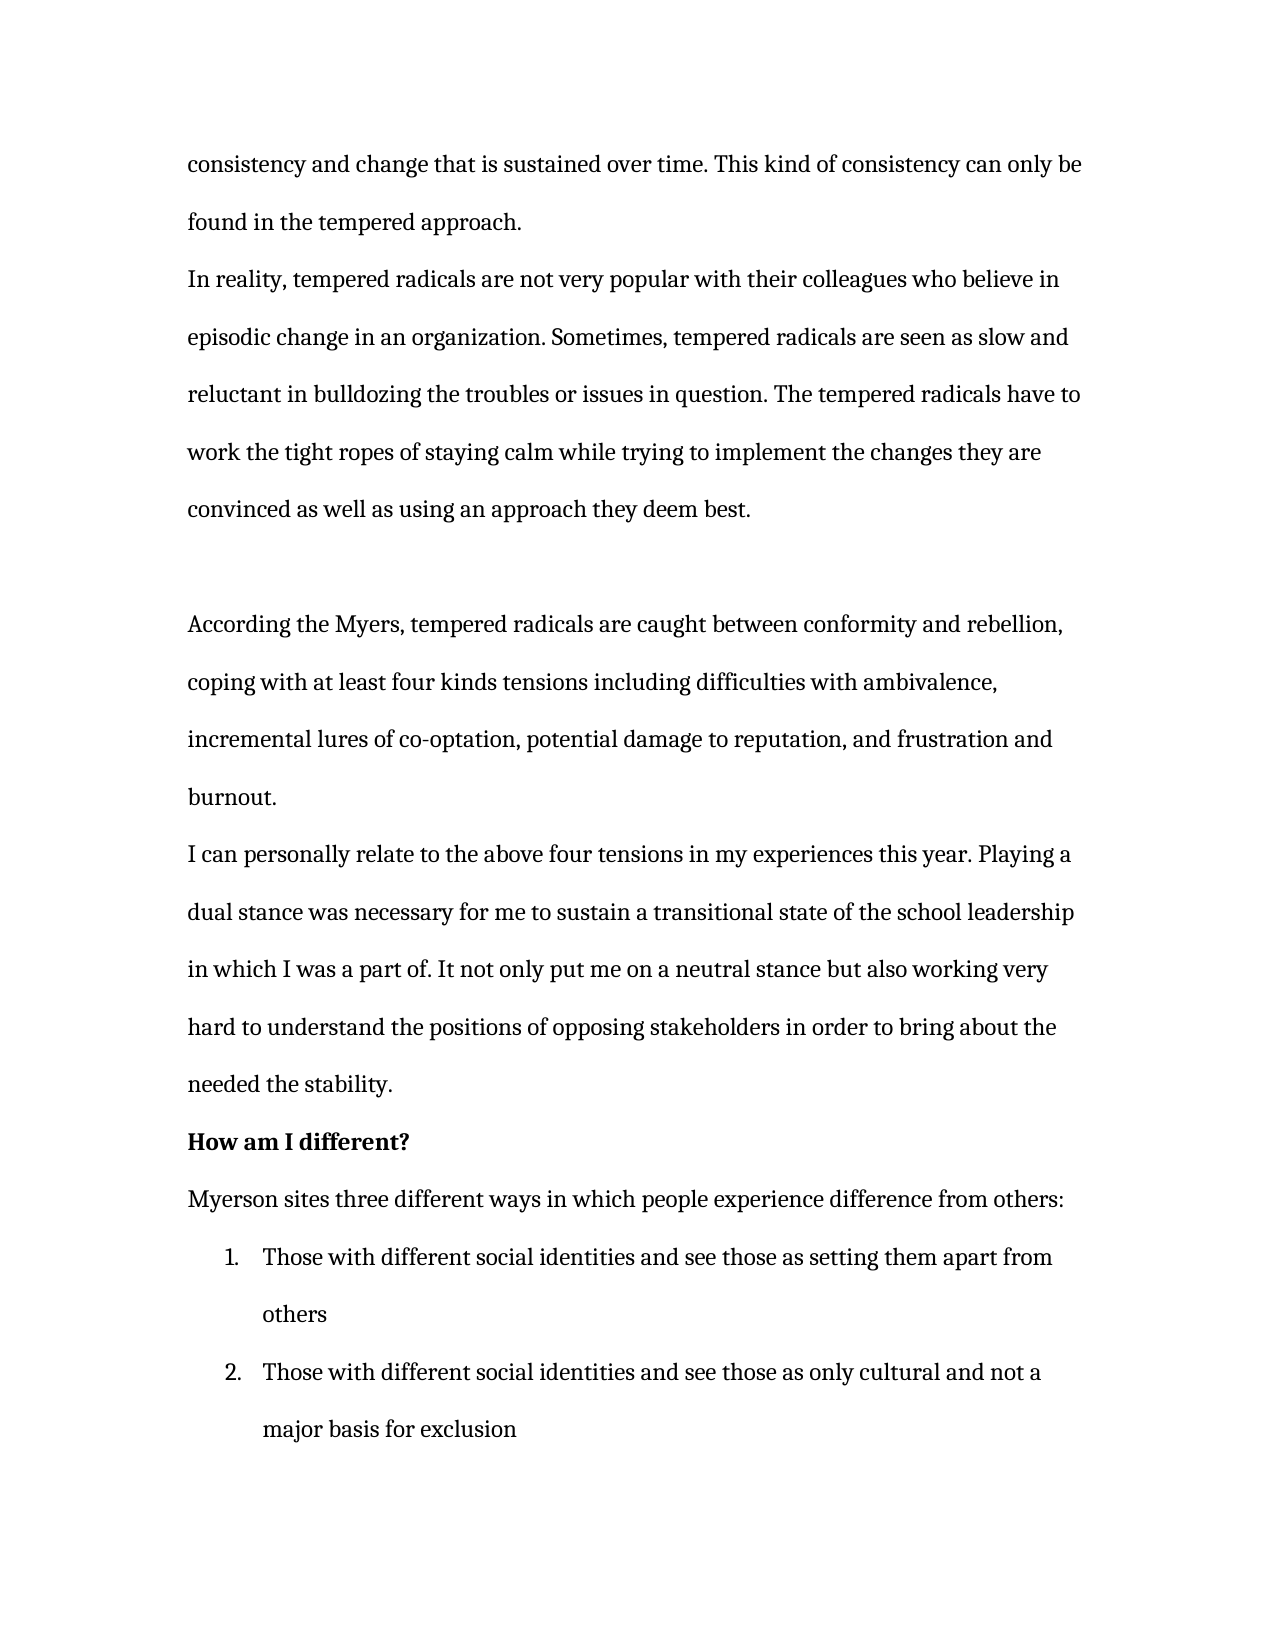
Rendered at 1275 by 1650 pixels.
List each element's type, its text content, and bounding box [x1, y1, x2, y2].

text According the Myers, tempered radicals are caught between conformity and rebellion, coping with at least four kinds tensions including difficulties with ambivalence, incremental lures of co-optation, potential damage to reputation, and frustration and burnout. [187, 610, 1087, 811]
text How am I different? [187, 1127, 1087, 1156]
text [187, 150, 1087, 236]
list Those with different social identities and see those as only cultural and not a major basis for exclusion [225, 1357, 1087, 1444]
list Those with different social identities and see those as setting them apart from others [225, 1242, 1087, 1329]
text In reality, tempered radicals are not very popular with their colleagues who believe in episodic change in an organization. Sometimes, tempered radicals are seen as slow and reluctant in bulldozing the troubles or issues in question. The tempered radicals have to work the tight ropes of staying calm while trying to implement the changes they are convinced as well as using an approach they deem best. [187, 265, 1087, 524]
text Myerson sites three different ways in which people experience difference from others: [187, 1185, 1087, 1214]
text I can personally relate to the above four tensions in my experiences this year. Playing a dual stance was necessary for me to sustain a transitional state of the school leadership in which I was a part of. It not only put me on a neutral stance but also working very hard to understand the positions of opposing stakeholders in order to bring about the needed the stability. [187, 840, 1087, 1099]
